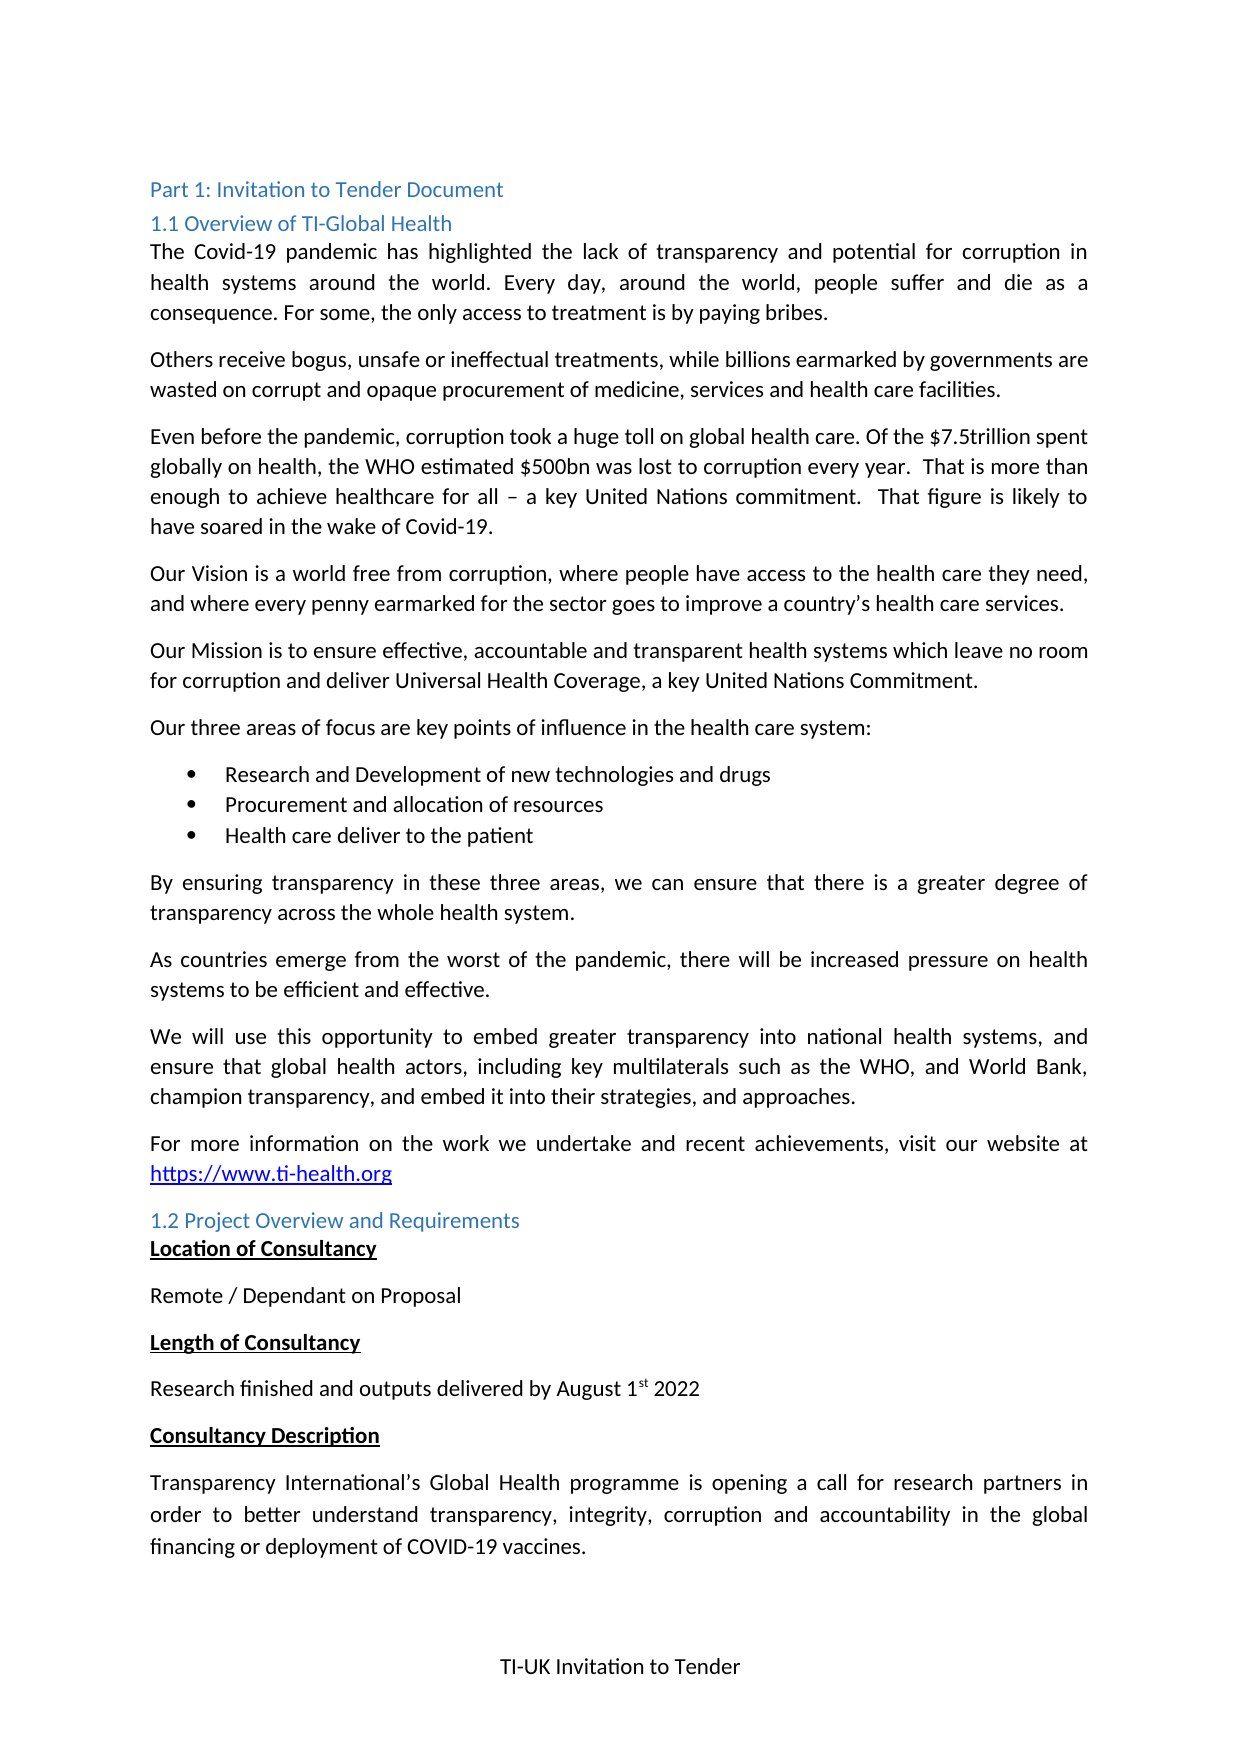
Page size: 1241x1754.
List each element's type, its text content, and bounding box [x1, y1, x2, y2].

text For more information on the work we undertake and recent achievements, visit our website at https://www.ti-health.org [150, 1129, 1090, 1187]
text We will use this opportunity to embed greater transparency into national health systems, and ensure that global health actors, including key multilaterals such as the WHO, and World Bank, champion transparency, and embed it into their strategies, and approaches. [150, 1022, 1090, 1110]
list Procurement and allocation of resources [187, 791, 1090, 818]
text Length of Consultancy [150, 1328, 1090, 1356]
subtitle 1.1 Overview of TI-Global Health [150, 209, 1090, 237]
subtitle 1.2 Project Overview and Requirements [150, 1206, 1090, 1234]
subtitle Part 1: Invitation to Tender Document [150, 175, 1090, 203]
text Location of Consultancy [150, 1234, 1090, 1262]
text Transparency International’s Global Health programme is opening a call for research partners in order to better understand transparency, integrity, corruption and accountability in the global financing or deployment of COVID-19 vaccines. [150, 1468, 1090, 1560]
text Even before the pandemic, corruption took a huge toll on global health care. Of the $7.5trillion spent globally on health, the WHO estimated $500bn was lost to corruption every year. That is more than enough to achieve healthcare for all – a key United Nations commitment. That figure is likely to have soared in the wake of Covid-19. [150, 422, 1090, 540]
text Our Mission is to ensure effective, accountable and transparent health systems which leave no room for corruption and deliver Universal Health Coverage, a key United Nations Commitment. [150, 636, 1090, 694]
text Research finished and outputs delivered by August 1st 2022 [150, 1374, 1090, 1402]
text Remote / Dependant on Proposal [150, 1281, 1090, 1309]
text Consultancy Description [150, 1421, 1090, 1449]
text The Covid-19 pandemic has highlighted the lack of transparency and potential for corruption in health systems around the world. Every day, around the world, people suffer and die as a consequence. For some, the only access to treatment is by paying bribes. [150, 237, 1090, 326]
text As countries emerge from the worst of the pandemic, there will be increased pressure on health systems to be efficient and effective. [150, 945, 1090, 1003]
list Health care deliver to the patient [187, 821, 1090, 849]
text Our Vision is a world free from corruption, where people have access to the health care they need, and where every penny earmarked for the sector goes to improve a country’s health care services. [150, 559, 1090, 617]
list Research and Development of new technologies and drugs [187, 760, 1090, 788]
text Our three areas of focus are key points of influence in the health care system: [150, 713, 1090, 741]
text By ensuring transparency in these three areas, we can ensure that there is a greater degree of transparency across the whole health system. [150, 868, 1090, 926]
text Others receive bogus, unsafe or ineffectual treatments, while billions earmarked by governments are wasted on corrupt and opaque procurement of medicine, services and health care facilities. [150, 345, 1090, 403]
